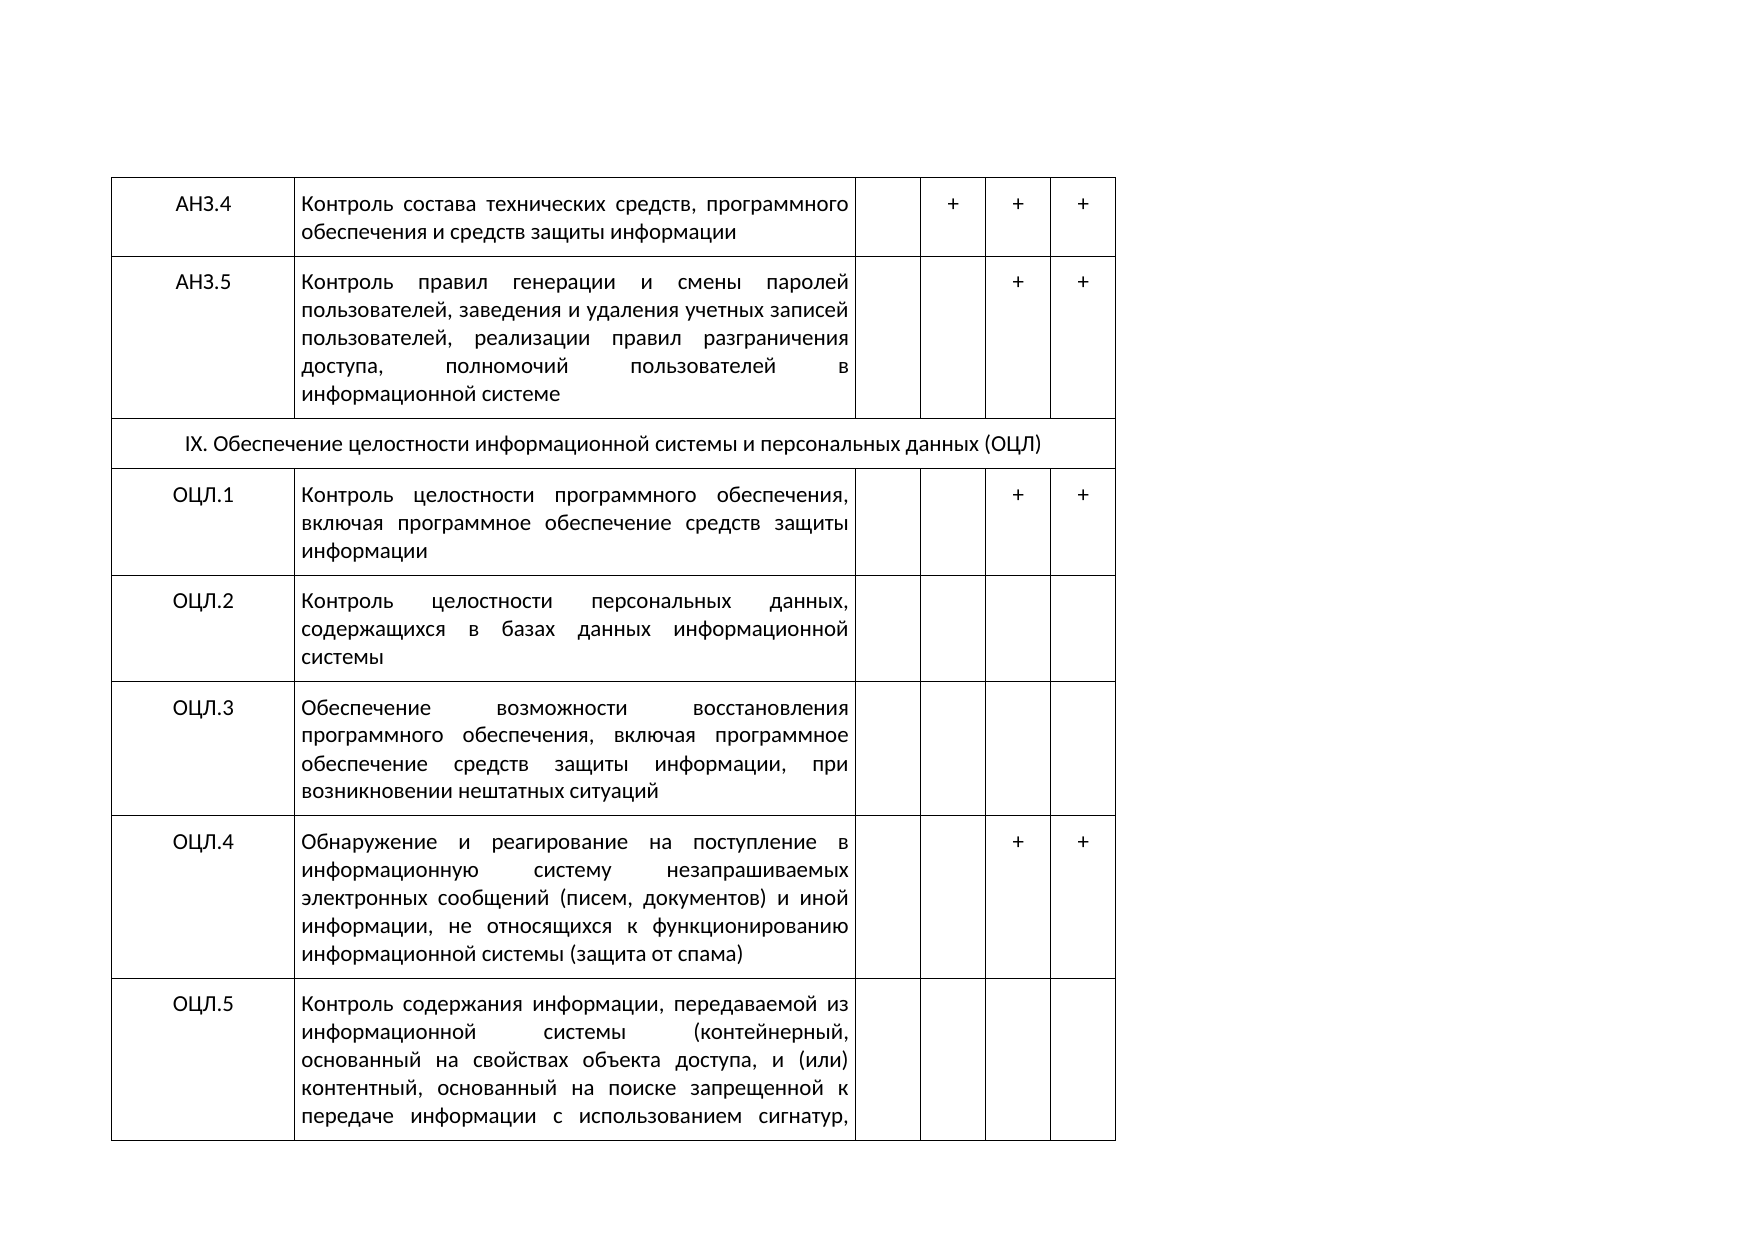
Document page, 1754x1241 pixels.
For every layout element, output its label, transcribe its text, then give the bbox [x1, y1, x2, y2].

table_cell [295, 979, 855, 1140]
table_cell АНЗ.4 [112, 178, 294, 256]
table_cell Контроль целостности персональных данных, содержащихся в базах данных информационной системы [295, 576, 855, 681]
table_cell Обеспечение возможности восстановления программного обеспечения, включая программное обеспечение средств защиты информации, при возникновении нештатных ситуаций [295, 682, 855, 815]
table_cell [856, 576, 920, 681]
table_cell АНЗ.5 [112, 257, 294, 418]
table_cell [921, 979, 985, 1140]
table_cell + [1051, 816, 1115, 978]
table_cell [856, 816, 920, 978]
table_cell [921, 682, 985, 815]
table_cell ОЦЛ.3 [112, 682, 294, 815]
table_cell + [986, 178, 1050, 256]
table_cell + [1051, 257, 1115, 418]
table_cell Контроль правил генерации и смены паролей пользователей, заведения и удаления учетных записей пользователей, реализации правил разграничения доступа, полномочий пользователей в информационной системе [295, 257, 855, 418]
table_cell + [921, 178, 985, 256]
table_cell ОЦЛ.4 [112, 816, 294, 978]
table_cell ОЦЛ.1 [112, 469, 294, 574]
table_cell [1051, 979, 1115, 1140]
table_cell IX. Обеспечение целостности информационной системы и персональных данных (ОЦЛ) [112, 419, 1115, 468]
table_cell [986, 979, 1050, 1140]
table_cell [856, 979, 920, 1140]
table_cell + [1051, 469, 1115, 574]
table_cell [856, 469, 920, 574]
table_cell + [986, 257, 1050, 418]
table_cell + [986, 816, 1050, 978]
table_cell [986, 576, 1050, 681]
table_cell [1051, 682, 1115, 815]
table_cell [921, 469, 985, 574]
table_cell Контроль состава технических средств, программного обеспечения и средств защиты информации [295, 178, 855, 256]
table_cell + [986, 469, 1050, 574]
table_cell [986, 682, 1050, 815]
table_cell [921, 257, 985, 418]
table_cell Обнаружение и реагирование на поступление в информационную систему незапрашиваемых электронных сообщений (писем, документов) и иной информации, не относящихся к функционированию информационной системы (защита от спама) [295, 816, 855, 978]
table_cell ОЦЛ.5 [112, 979, 294, 1140]
table_cell Контроль целостности программного обеспечения, включая программное обеспечение средств защиты информации [295, 469, 855, 574]
table_cell [856, 178, 920, 256]
table_cell [856, 257, 920, 418]
table_cell [1051, 576, 1115, 681]
table_cell + [1051, 178, 1115, 256]
table_cell [856, 682, 920, 815]
table_cell [921, 576, 985, 681]
table_cell [921, 816, 985, 978]
table_cell ОЦЛ.2 [112, 576, 294, 681]
